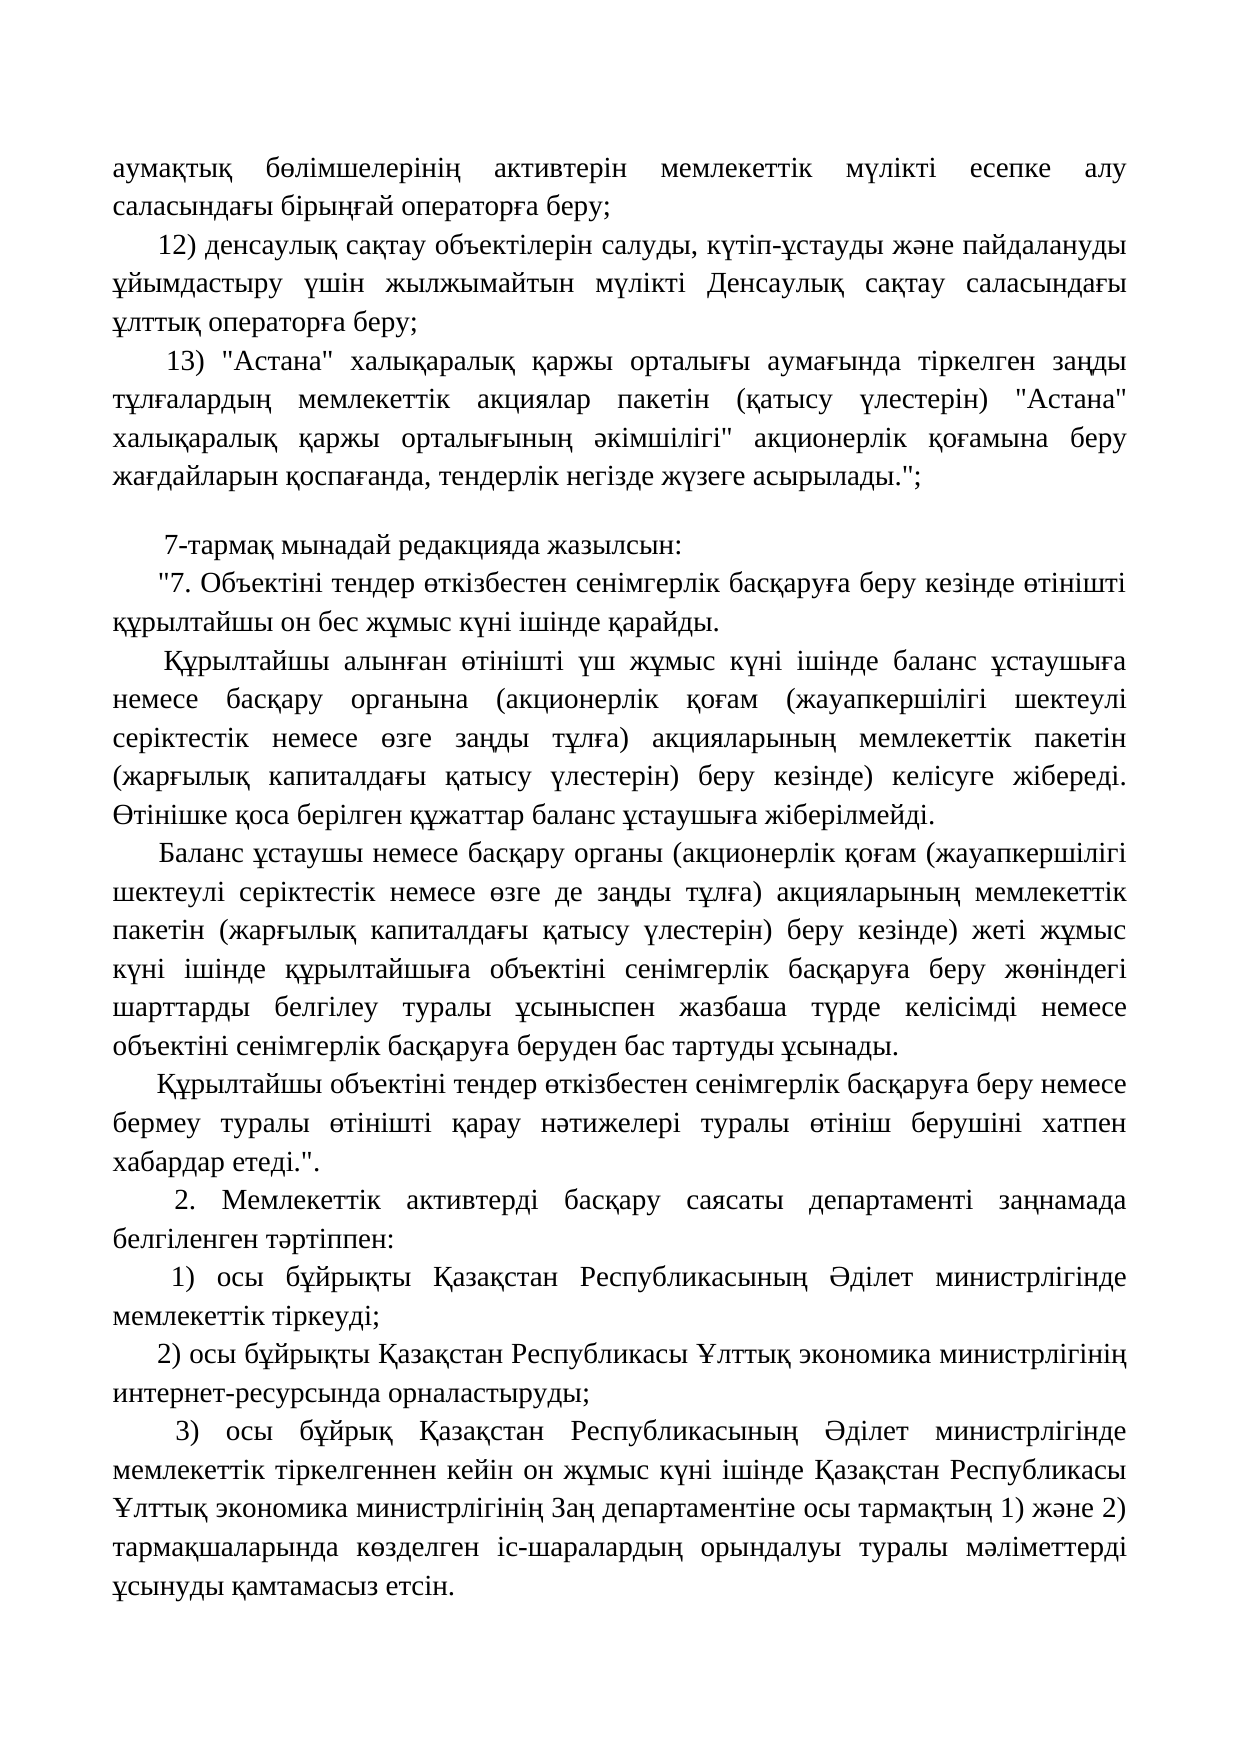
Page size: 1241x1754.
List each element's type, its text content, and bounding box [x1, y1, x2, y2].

text "7. Объектіні тендер өткізбестен сенімгерлік басқаруға беру кезінде өтінішті құрылтайшы он бес жұмыс күні ішінде қарайды. [112, 566, 1128, 638]
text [112, 150, 1128, 222]
text 2) осы бұйрықты Қазақстан Республикасы Ұлттық экономика министрлігінің интернет-ресурсында орналастыруды; [112, 1336, 1128, 1408]
text 3) осы бұйрық Қазақстан Республикасының Әділет министрлігінде мемлекеттік тіркелгеннен кейін он жұмыс күні ішінде Қазақстан Республикасы Ұлттық экономика министрлігінің Заң департаментіне осы тармақтың 1) және 2) тармақшаларында көзделген іс-шаралардың орындалуы туралы мәліметтерді ұсынуды қамтамасыз етсін. [112, 1413, 1128, 1601]
text 12) денсаулық сақтау объектілерін салуды, күтіп-ұстауды және пайдалануды ұйымдастыру үшін жылжымайтын мүлікті Денсаулық сақтау саласындағы ұлттық операторға беру; [112, 227, 1128, 338]
text 2. Мемлекеттік активтерді басқару саясаты департаменті заңнамада белгіленген тәртіппен: [112, 1182, 1128, 1254]
text 1) осы бұйрықты Қазақстан Республикасының Әділет министрлігінде мемлекеттік тіркеуді; [112, 1259, 1128, 1331]
text Құрылтайшы алынған өтінішті үш жұмыс күні ішінде баланс ұстаушыға немесе басқару органына (акционерлік қоғам (жауапкершілігі шектеулі серіктестік немесе өзге заңды тұлға) акцияларының мемлекеттік пакетін (жарғылық капиталдағы қатысу үлестерін) беру кезінде) келісуге жібереді. Өтінішке қоса берілген құжаттар баланс ұстаушыға жіберілмейді. [112, 643, 1128, 830]
text Баланс ұстаушы немесе басқару органы (акционерлік қоғам (жауапкершілігі шектеулі серіктестік немесе өзге де заңды тұлға) акцияларының мемлекеттік пакетін (жарғылық капиталдағы қатысу үлестерін) беру кезінде) жеті жұмыс күні ішінде құрылтайшыға объектіні сенімгерлік басқаруға беру жөніндегі шарттарды белгілеу туралы ұсыныспен жазбаша түрде келісімді немесе объектіні сенімгерлік басқаруға беруден бас тартуды ұсынады. [112, 835, 1128, 1062]
text 7-тармақ мынадай редакцияда жазылсын: [112, 527, 1128, 561]
text 13) "Астана" халықаралық қаржы орталығы аумағында тіркелген заңды тұлғалардың мемлекеттік акциялар пакетін (қатысу үлестерін) "Астана" халықаралық қаржы орталығының әкімшілігі" акционерлік қоғамына беру жағдайларын қоспағанда, тендерлік негізде жүзеге асырылады."; [112, 343, 1128, 492]
text Құрылтайшы объектіні тендер өткізбестен сенімгерлік басқаруға беру немесе бермеу туралы өтінішті қарау нәтижелері туралы өтініш берушіні хатпен хабардар етеді.". [112, 1067, 1128, 1177]
